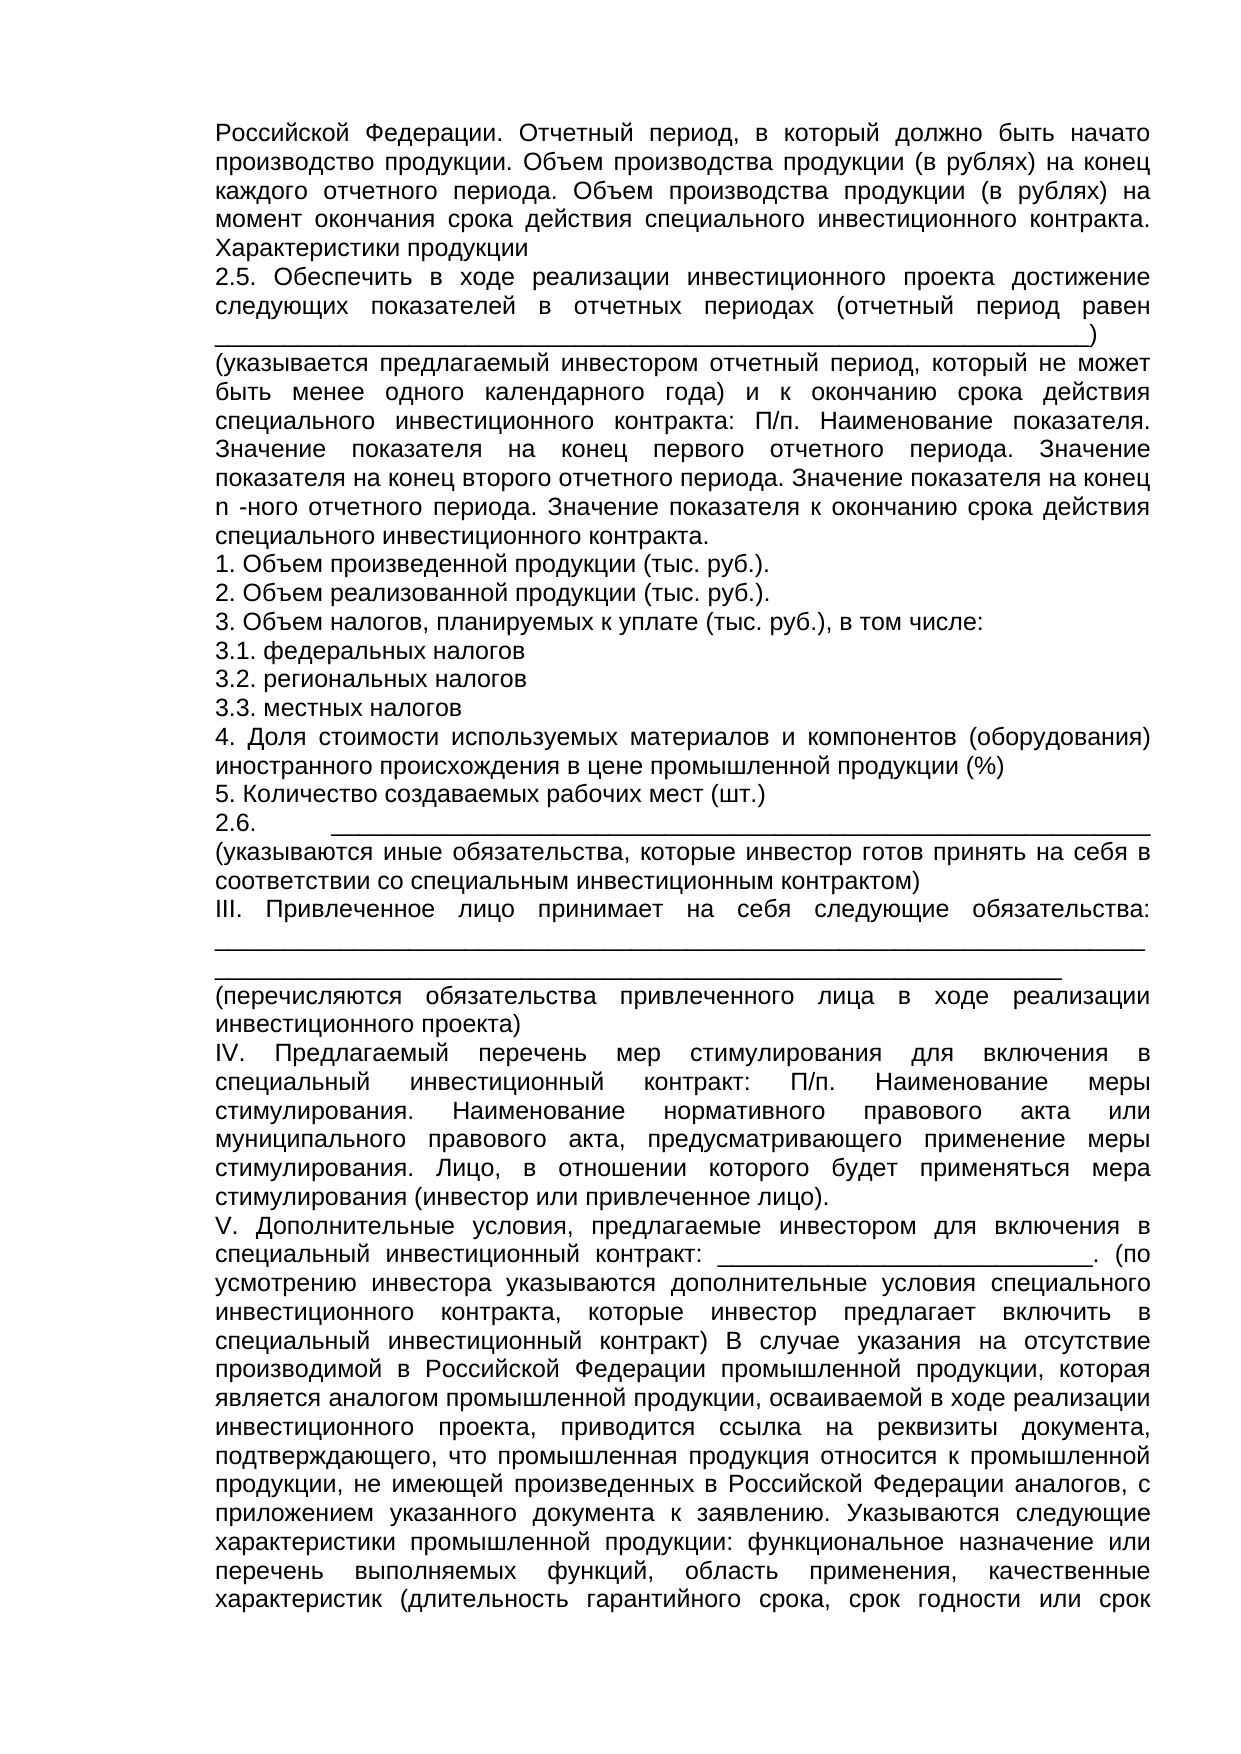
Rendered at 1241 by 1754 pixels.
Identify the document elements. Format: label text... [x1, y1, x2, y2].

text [215, 1211, 1152, 1613]
text 4. Доля стоимости используемых материалов и компонентов (оборудования) иностранного происхождения в цене промышленной продукции (%) [215, 722, 1152, 779]
text 2.6. ___________________________________________________________ (указываются иные обязательства, которые инвестор готов принять на себя в соответствии со специальным инвестиционным контрактом) [215, 808, 1152, 894]
text 1. Объем произведенной продукции (тыс. руб.). [215, 549, 1152, 578]
text 2. Объем реализованной продукции (тыс. руб.). [215, 578, 1152, 607]
text 3.2. региональных налогов [215, 664, 1152, 693]
text 3.3. местных налогов [215, 693, 1152, 722]
text 2.5. Обеспечить в ходе реализации инвестиционного проекта достижение следующих показателей в отчетных периодах (отчетный период равен _______________________________________________________________) (указывается предлагаемый инвестором отчетный период, который не может быть менее одного календарного года) и к окончанию срока действия специального инвестиционного контракта: П/п. Наименование показателя. Значение показателя на конец первого отчетного периода. Значение показателя на конец второго отчетного периода. Значение показателя на конец n -ного отчетного периода. Значение показателя к окончанию срока действия специального инвестиционного контракта. [215, 262, 1152, 549]
text 3. Объем налогов, планируемых к уплате (тыс. руб.), в том числе: [215, 607, 1152, 636]
text IV. Предлагаемый перечень мер стимулирования для включения в специальный инвестиционный контракт: П/п. Наименование меры стимулирования. Наименование нормативного правового акта или муниципального правового акта, предусматривающего применение меры стимулирования. Лицо, в отношении которого будет применяться мера стимулирования (инвестор или привлеченное лицо). [215, 1038, 1152, 1211]
text 5. Количество создаваемых рабочих мест (шт.) [215, 779, 1152, 808]
text III. Привлеченное лицо принимает на себя следующие обязательства: ________________________________________________________________________________________________________________________________ (перечисляются обязательства привлеченного лица в ходе реализации инвестиционного проекта) [215, 894, 1152, 1038]
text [215, 118, 1152, 262]
text 3.1. федеральных налогов [215, 636, 1152, 664]
